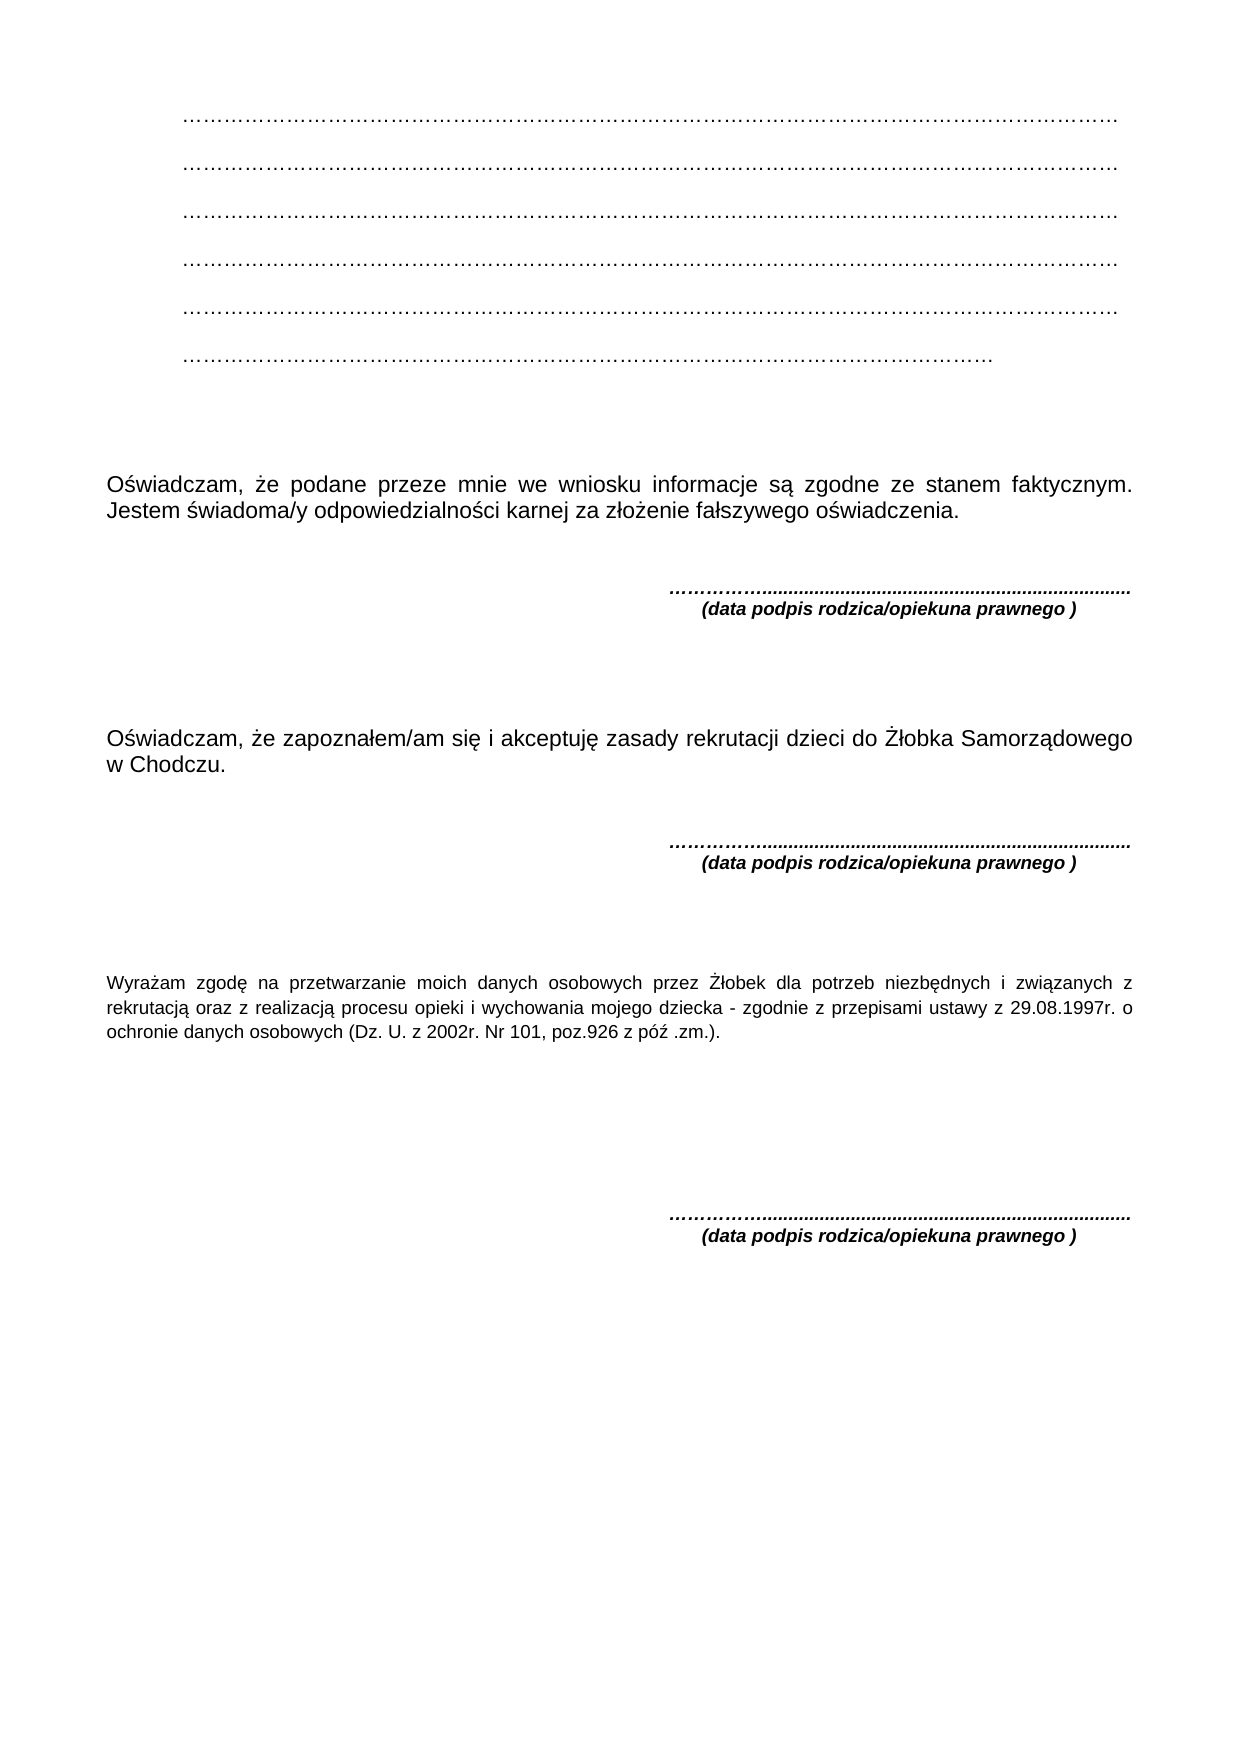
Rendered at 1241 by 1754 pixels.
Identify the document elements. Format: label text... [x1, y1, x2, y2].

text (data podpis rodzica/opiekuna prawnego ) [106, 1225, 1134, 1247]
text (data podpis rodzica/opiekuna prawnego ) [106, 852, 1134, 873]
text (data podpis rodzica/opiekuna prawnego ) [106, 598, 1134, 619]
text Wyrażam zgodę na przetwarzanie moich danych osobowych przez Żłobek dla potrzeb niezbędnych i związanych z rekrutacją oraz z realizacją procesu opieki i wychowania mojego dziecka - zgodnie z przepisami ustawy z 29.08.1997r. o ochronie danych osobowych (Dz. U. z 2002r. Nr 101, poz.926 z póź .zm.). [106, 972, 1134, 1043]
text ……………....................................................................... [106, 830, 1134, 852]
text ……………....................................................................... [106, 1164, 1134, 1225]
text ……………....................................................................... [106, 576, 1134, 598]
text Oświadczam, że zapoznałem/am się i akceptuję zasady rekrutacji dzieci do Żłobka Samorządowego w Chodczu. [106, 725, 1134, 778]
text Oświadczam, że podane przeze mnie we wniosku informacje są zgodne ze stanem faktycznym. Jestem świadoma/y odpowiedzialności karnej za złożenie fałszywego oświadczenia. [106, 471, 1134, 524]
text ……………………………………………………………………………………………………………………………………………………………………………………………………………………………………………………………………………………………………………………………………………………………………………………………………………………………………………………………………………………………………………………………………………………………………………………………………………………………………………………………………………………………………………………………… [181, 103, 1134, 367]
